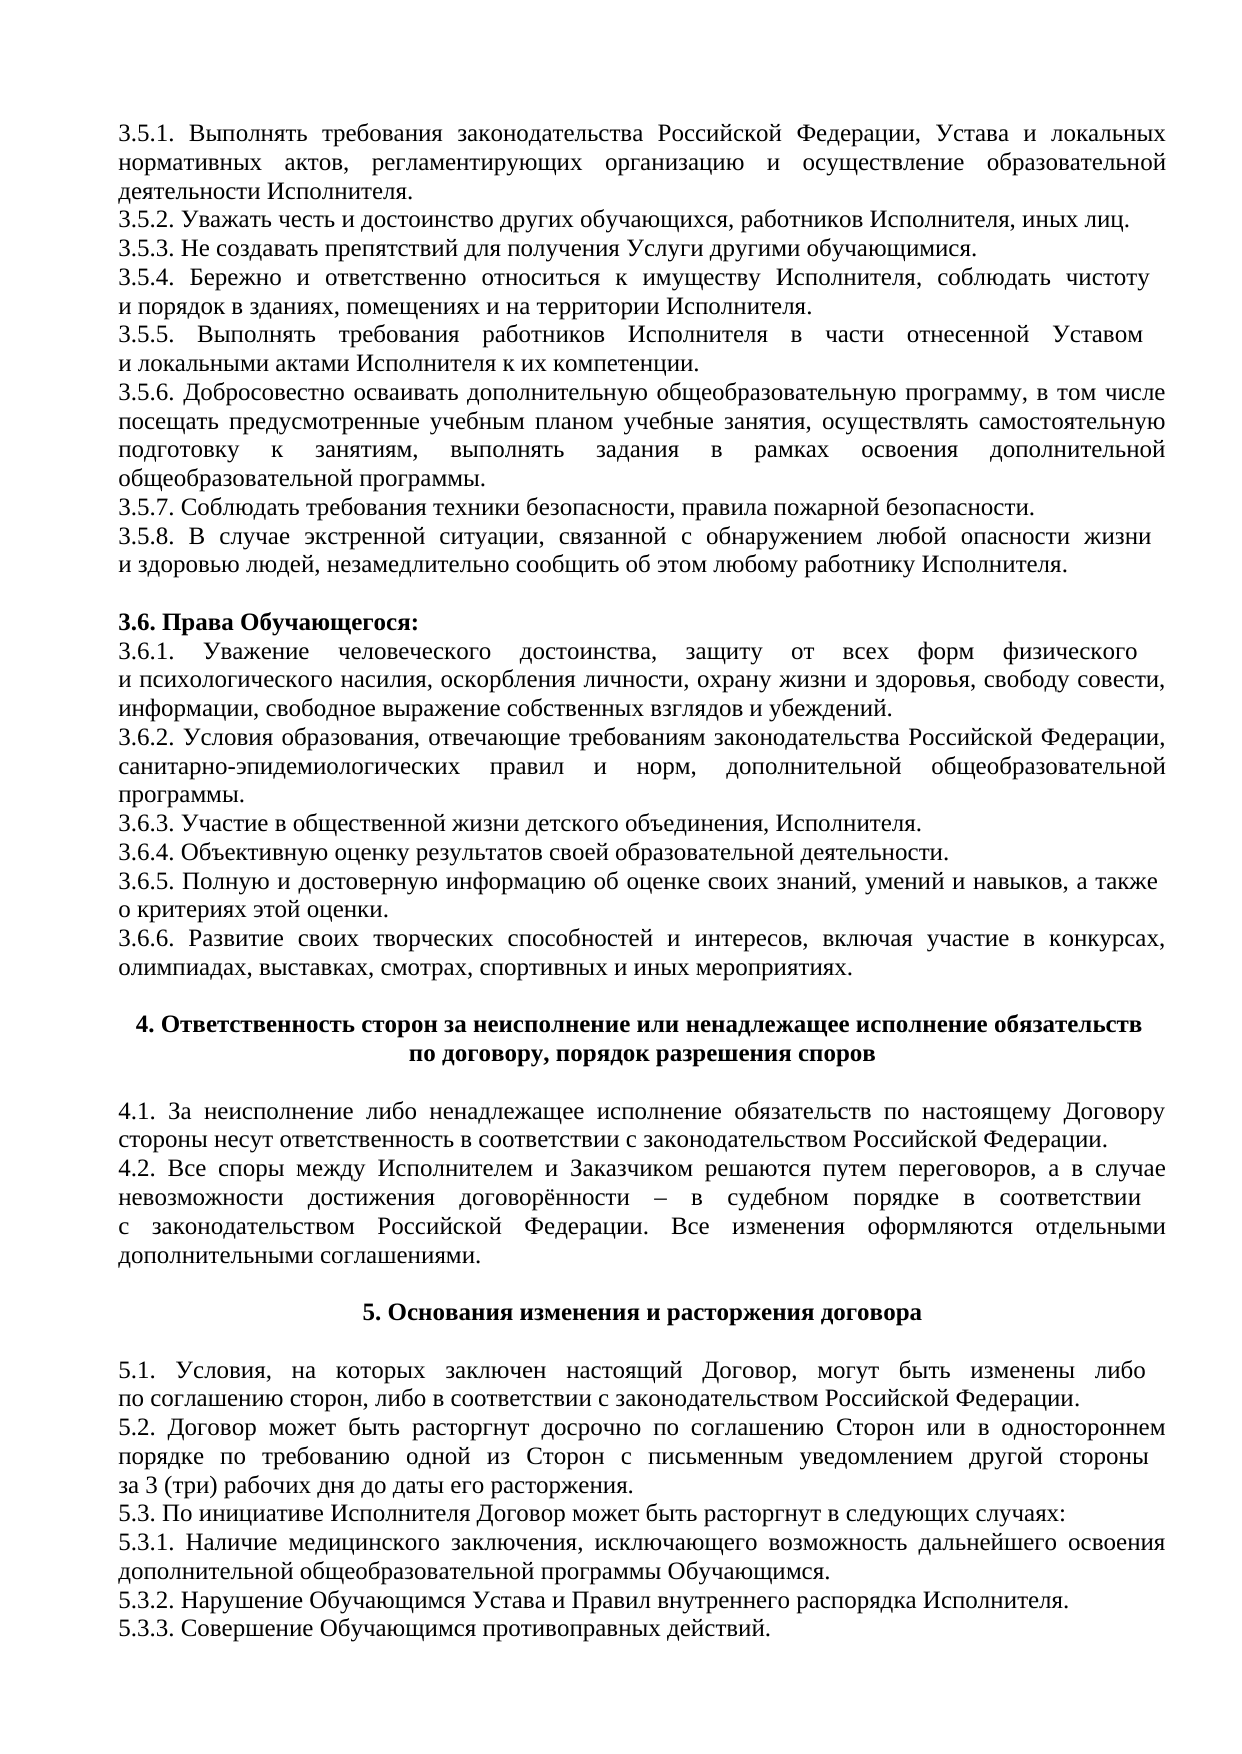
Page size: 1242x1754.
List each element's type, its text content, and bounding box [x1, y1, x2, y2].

text 5.2. Договор может быть расторгнут досрочно по соглашению Сторон или в одностороннем порядке по требованию одной из Сторон с письменным уведомлением другой стороны за 3 (три) рабочих дня до даты его расторжения. [118, 1412, 1167, 1498]
text 3.6. Права Обучающегося: [118, 607, 1167, 636]
text 3.6.2. Условия образования, отвечающие требованиям законодательства Российской Федерации, санитарно-эпидемиологических правил и норм, дополнительной общеобразовательной программы. [118, 722, 1167, 808]
text 3.5.3. Не создавать препятствий для получения Услуги другими обучающимися. [118, 233, 1167, 262]
text 5.3.3. Совершение Обучающимся противоправных действий. [118, 1613, 1167, 1642]
text 3.6.3. Участие в общественной жизни детского объединения, Исполнителя. [118, 808, 1167, 837]
text 3.5.6. Добросовестно осваивать дополнительную общеобразовательную программу, в том числе посещать предусмотренные учебным планом учебные занятия, осуществлять самостоятельную подготовку к занятиям, выполнять задания в рамках освоения дополнительной общеобразовательной программы. [118, 377, 1167, 492]
text 3.6.5. Полную и достоверную информацию об оценке своих знаний, умений и навыков, а также о критериях этой оценки. [118, 866, 1167, 923]
text 4. Ответственность сторон за неисполнение или ненадлежащее исполнение обязательств по договору, порядок разрешения споров [118, 1009, 1167, 1067]
text 4.1. За неисполнение либо ненадлежащее исполнение обязательств по настоящему Договору стороны несут ответственность в соответствии с законодательством Российской Федерации. [118, 1096, 1167, 1153]
text 3.5.7. Соблюдать требования техники безопасности, правила пожарной безопасности. [118, 492, 1167, 521]
text 3.5.4. Бережно и ответственно относиться к имуществу Исполнителя, соблюдать чистоту и порядок в зданиях, помещениях и на территории Исполнителя. [118, 262, 1167, 319]
text 4.2. Все споры между Исполнителем и Заказчиком решаются путем переговоров, а в случае невозможности достижения договорённости – в судебном порядке в соответствии с законодательством Российской Федерации. Все изменения оформляются отдельными дополнительными соглашениями. [118, 1153, 1167, 1268]
text 5.3.1. Наличие медицинского заключения, исключающего возможность дальнейшего освоения дополнительной общеобразовательной программы Обучающимся. [118, 1527, 1167, 1585]
text 5. Основания изменения и расторжения договора [118, 1297, 1167, 1326]
text 5.1. Условия, на которых заключен настоящий Договор, могут быть изменены либо по соглашению сторон, либо в соответствии с законодательством Российской Федерации. [118, 1355, 1167, 1412]
text 3.5.2. Уважать честь и достоинство других обучающихся, работников Исполнителя, иных лиц. [118, 204, 1167, 233]
text 5.3.2. Нарушение Обучающимся Устава и Правил внутреннего распорядка Исполнителя. [118, 1585, 1167, 1613]
text 3.6.1. Уважение человеческого достоинства, защиту от всех форм физического и психологического насилия, оскорбления личности, охрану жизни и здоровья, свободу совести, информации, свободное выражение собственных взглядов и убеждений. [118, 636, 1167, 722]
text 3.6.4. Объективную оценку результатов своей образовательной деятельности. [118, 837, 1167, 866]
text 3.5.8. В случае экстренной ситуации, связанной с обнаружением любой опасности жизни и здоровью людей, незамедлительно сообщить об этом любому работнику Исполнителя. [118, 521, 1167, 578]
text 5.3. По инициативе Исполнителя Договор может быть расторгнут в следующих случаях: [118, 1498, 1167, 1527]
text 3.5.1. Выполнять требования законодательства Российской Федерации, Устава и локальных нормативных актов, регламентирующих организацию и осуществление образовательной деятельности Исполнителя. [118, 118, 1167, 204]
text 3.5.5. Выполнять требования работников Исполнителя в части отнесенной Уставом и локальными актами Исполнителя к их компетенции. [118, 319, 1167, 377]
text 3.6.6. Развитие своих творческих способностей и интересов, включая участие в конкурсах, олимпиадах, выставках, смотрах, спортивных и иных мероприятиях. [118, 923, 1167, 981]
